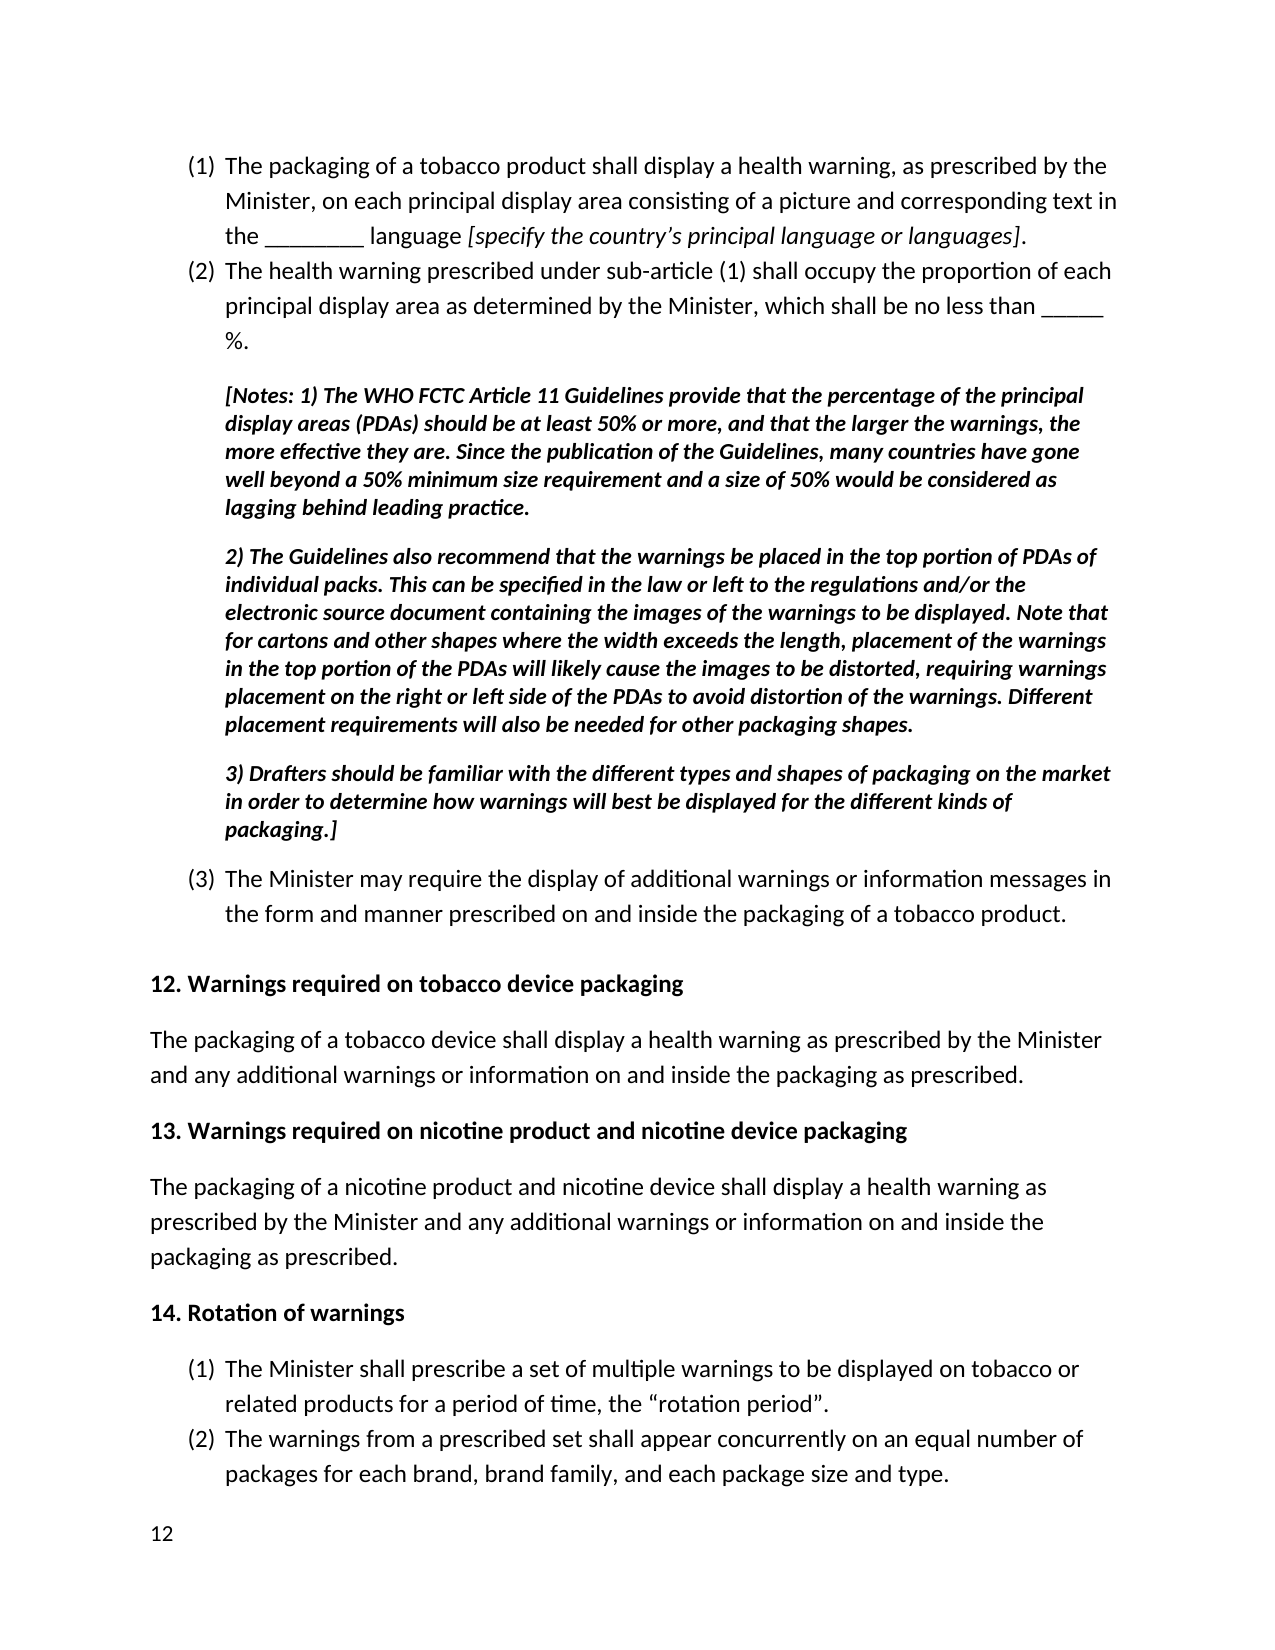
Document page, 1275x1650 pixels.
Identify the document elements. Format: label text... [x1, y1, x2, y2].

list Warnings required on tobacco device packaging [150, 969, 1125, 999]
list The Minister shall prescribe a set of multiple warnings to be displayed on tobacco or related products for a period of time, the “rotation period”. [187, 1353, 1125, 1418]
list The packaging of a tobacco product shall display a health warning, as prescribed by the Minister, on each principal display area consisting of a picture and corresponding text in the ________ language [specify the country’s principal language or languages]. [187, 150, 1125, 251]
text The packaging of a tobacco device shall display a health warning as prescribed by the Minister and any additional warnings or information on and inside the packaging as prescribed. [150, 1024, 1125, 1090]
list Warnings required on nicotine product and nicotine device packaging [150, 1115, 1125, 1146]
text 2) The Guidelines also recommend that the warnings be placed in the top portion of PDAs of individual packs. This can be specified in the law or left to the regulations and/or the electronic source document containing the images of the warnings to be displayed. Note that for cartons and other shapes where the width exceeds the length, placement of the warnings in the top portion of the PDAs will likely cause the images to be distorted, requiring warnings placement on the right or left side of the PDAs to avoid distortion of the warnings. Different placement requirements will also be needed for other packaging shapes. [225, 542, 1125, 738]
text [Notes: 1) The WHO FCTC Article 11 Guidelines provide that the percentage of the principal display areas (PDAs) should be at least 50% or more, and that the larger the warnings, the more effective they are. Since the publication of the Guidelines, many countries have gone well beyond a 50% minimum size requirement and a size of 50% would be considered as lagging behind leading practice. [225, 381, 1125, 521]
list The Minister may require the display of additional warnings or information messages in the form and manner prescribed on and inside the packaging of a tobacco product. [187, 864, 1125, 929]
text 3) Drafters should be familiar with the different types and shapes of packaging on the market in order to determine how warnings will best be displayed for the different kinds of packaging.] [225, 759, 1125, 843]
list The warnings from a prescribed set shall appear concurrently on an equal number of packages for each brand, brand family, and each package size and type. [187, 1423, 1125, 1488]
text The packaging of a nicotine product and nicotine device shall display a health warning as prescribed by the Minister and any additional warnings or information on and inside the packaging as prescribed. [150, 1171, 1125, 1272]
list The health warning prescribed under sub-article (1) shall occupy the proportion of each principal display area as determined by the Minister, which shall be no less than _____ %. [187, 255, 1125, 356]
list Rotation of warnings [150, 1297, 1125, 1327]
